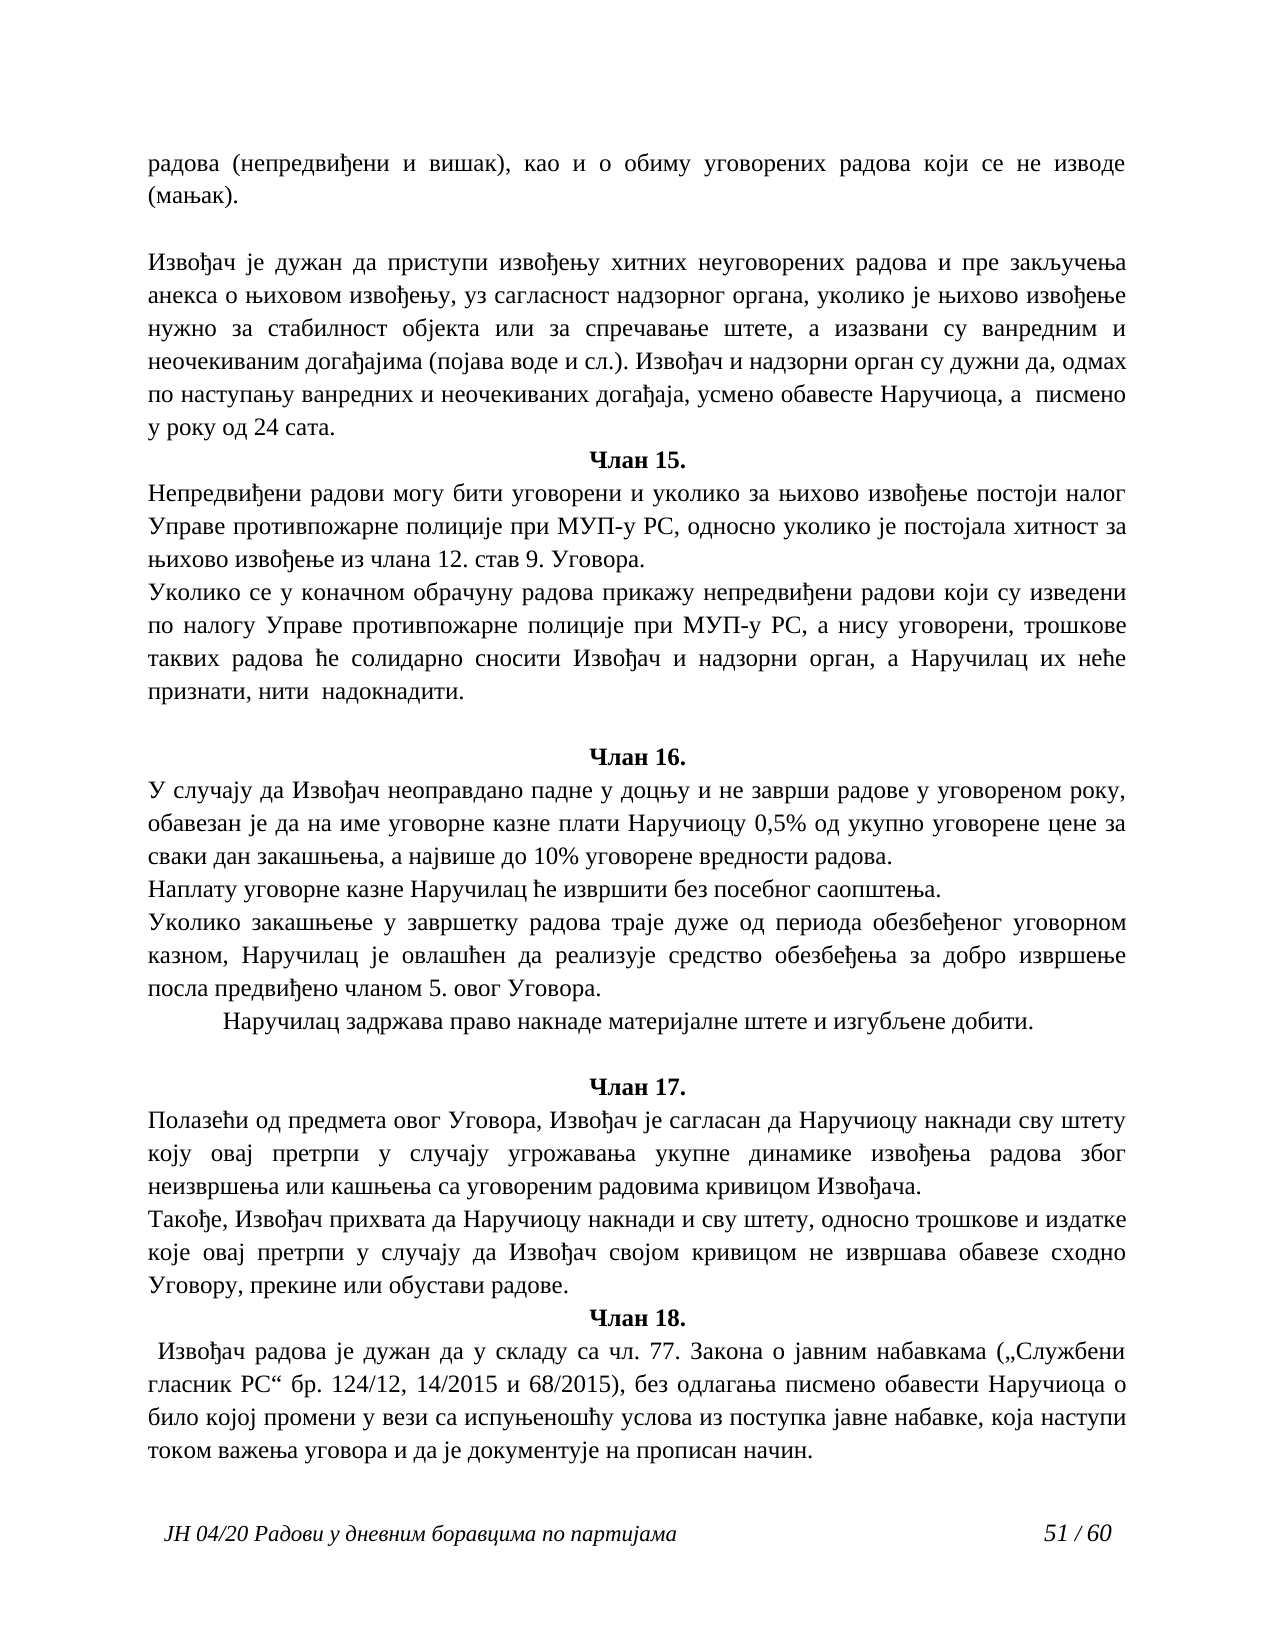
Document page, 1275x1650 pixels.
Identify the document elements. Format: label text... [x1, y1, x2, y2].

text Извођач је дужан да приступи извођењу хитних неуговорених радова и пре закључења анекса о њиховом извођењу, уз сагласност надзорног органа, уколико је њихово извођење нужно за стабилност објекта или за спречавање штете, а изазвани су ванредним и неочекиваним догађајима (појава воде и сл.). Извођач и надзорни орган су дужни да, одмах по наступању ванредних и неочекиваних догађаја, усмено обавесте Наручиоца, а писмено у року од 24 сата. [148, 247, 1127, 441]
text Такође, Извођач прихвата да Наручиоцу накнади и сву штету, односно трошкове и издатке које овај претрпи у случају да Извођач својом кривицом не извршава обавезе сходно Уговору, прекине или обустави радове. [148, 1204, 1127, 1299]
text Извођач радова је дужан да у складу са чл. 77. Закона о јавним набавкама („Службени гласник РС“ бр. 124/12, 14/2015 и 68/2015), без одлагања писмено обавести Наручиоца о било којој промени у вези са испуњеношћу услова из поступка јавне набавке, која наступи током важења уговора и да је документује на прописан начин. [148, 1336, 1127, 1464]
text Уколико се у коначном обрачуну радова прикажу непредвиђени радови који су изведени по налогу Управе противпожарне полиције при МУП-у РС, а нису уговорени, трошкове таквих радова ће солидарно сносити Извођач и надзорни орган, а Наручилац их неће признати, нити надокнадити. [148, 577, 1127, 705]
text Члан 16. [148, 742, 1127, 771]
text Наручилац задржава право накнаде материјалне штете и изгубљене добити. [148, 1006, 1127, 1035]
text Члан 15. [148, 445, 1127, 473]
text Непредвиђени радови могу бити уговорени и уколико за њихово извођење постоји налог Управе противпожарне полиције при МУП-у РС, односно уколико је постојала хитност за њихово извођење из члана 12. став 9. Уговора. [148, 478, 1127, 573]
text У случају да Извођач неоправдано падне у доцњу и не заврши радове у уговореном року, обавезан је да на име уговорне казне плати Наручиоцу 0,5% од укупно уговорене цене за сваки дан закашњења, а највише до 10% уговорене вредности радова. [148, 775, 1127, 870]
text Полазећи од предмета овог Уговора, Извођач је сагласан да Наручиоцу накнади сву штету коју овај претрпи у случају угрожавања укупне динамике извођења радова због неизвршења или кашњења са уговореним радовима кривицом Извођача. [148, 1105, 1127, 1200]
text Уколико закашњење у завршетку радова траје дуже од периода обезбеђеног уговорном казном, Наручилац је овлашћен да реализује средство обезбеђења за добро извршење посла предвиђено чланом 5. овог Уговора. [148, 907, 1127, 1002]
text Наплату уговорне казне Наручилац ће извршити без посебног саопштења. [148, 874, 1127, 903]
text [148, 148, 1127, 209]
text Члан 18. [148, 1303, 1127, 1332]
text Члан 17. [148, 1072, 1127, 1101]
